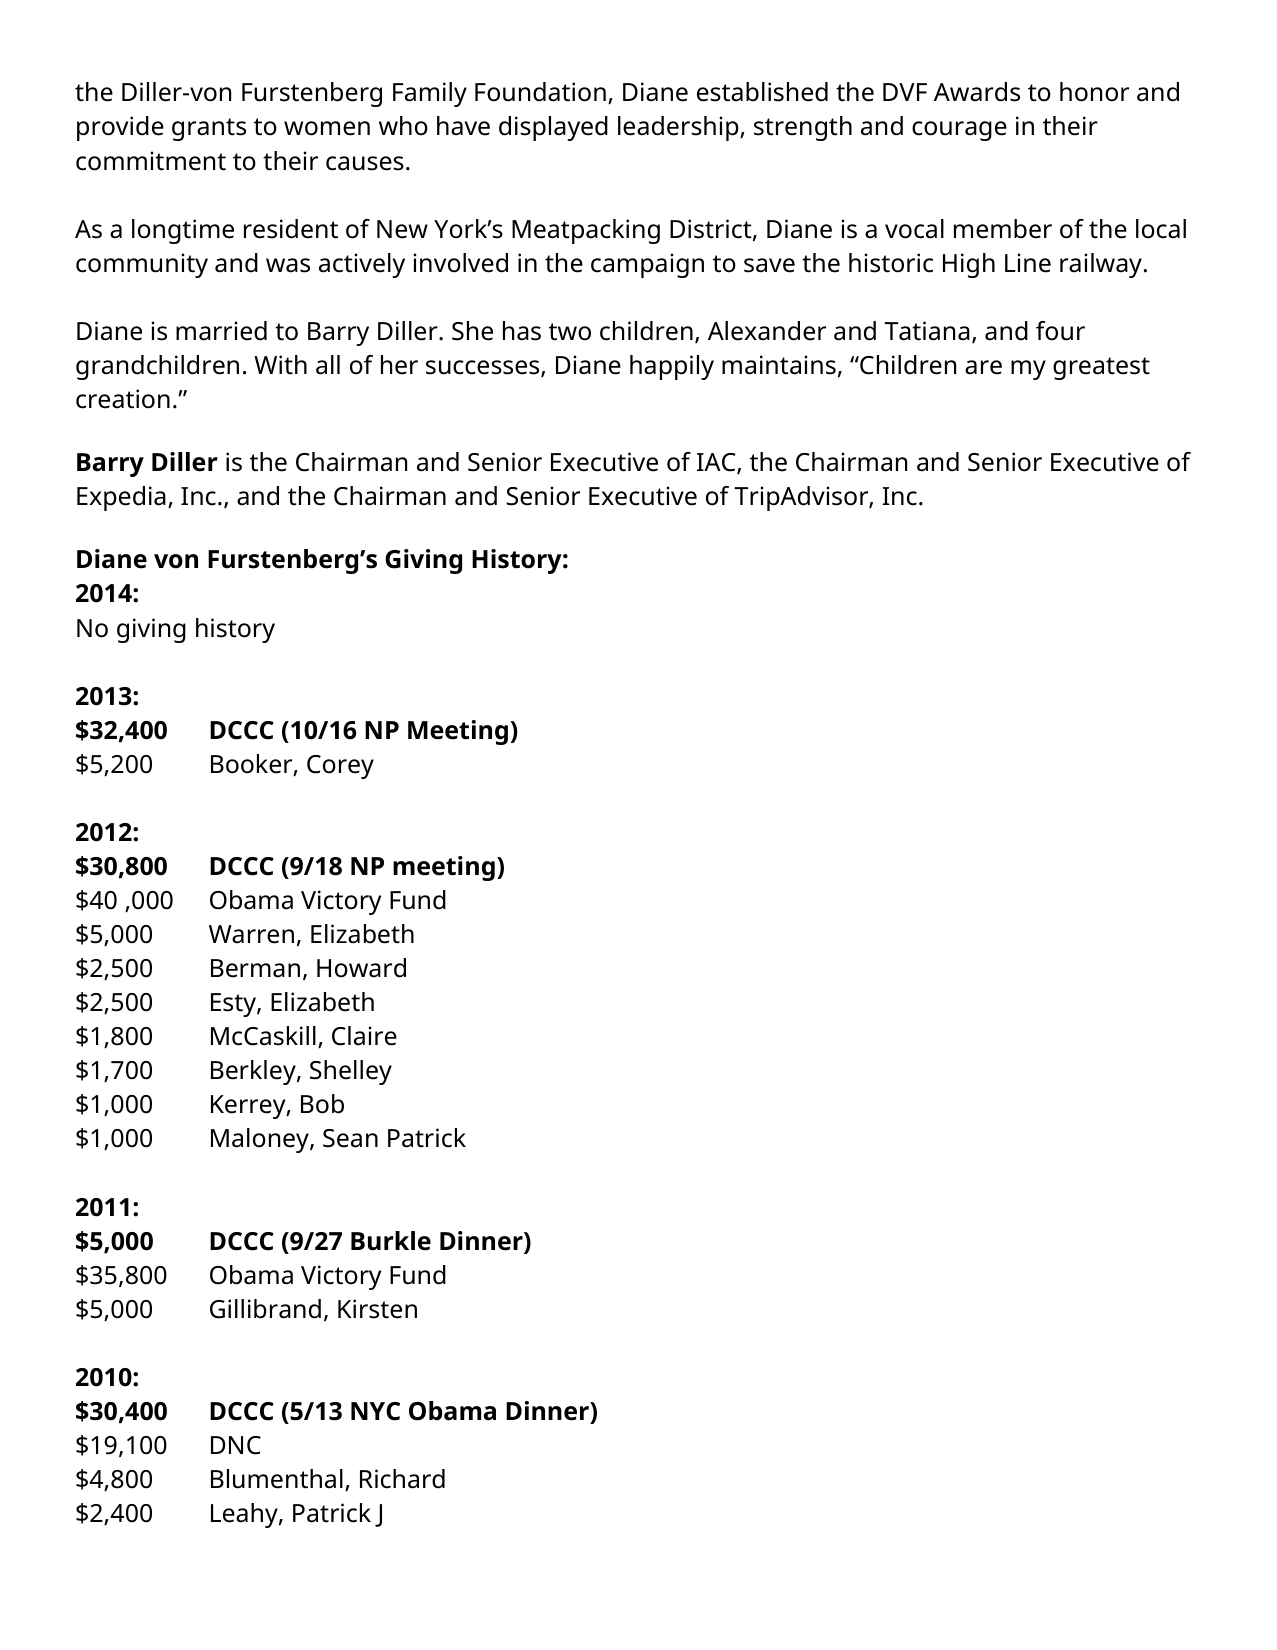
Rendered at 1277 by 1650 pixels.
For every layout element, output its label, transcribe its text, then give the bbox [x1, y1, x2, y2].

text $19,100 DNC [75, 1428, 1200, 1462]
text $1,700 Berkley, Shelley [75, 1053, 1200, 1087]
text $30,400 DCCC (5/13 NYC Obama Dinner) [75, 1394, 1200, 1428]
text 2010: [75, 1359, 1200, 1394]
text $32,400 DCCC (10/16 NP Meeting) [75, 712, 1200, 746]
text $4,800 Blumenthal, Richard [75, 1462, 1200, 1496]
text Diane von Furstenberg’s Giving History: [75, 542, 1200, 576]
text $2,400 Leahy, Patrick J [75, 1496, 1200, 1530]
text $1,000 Kerrey, Bob [75, 1087, 1200, 1121]
text 2013: [75, 678, 1200, 712]
text $5,000 DCCC (9/27 Burkle Dinner) [75, 1223, 1200, 1257]
text $1,800 McCaskill, Claire [75, 1019, 1200, 1053]
text 2012: [75, 814, 1200, 849]
text $5,200 Booker, Corey [75, 746, 1200, 781]
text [75, 75, 1200, 416]
text $30,800 DCCC (9/18 NP meeting) [75, 849, 1200, 883]
text No giving history [75, 610, 1200, 644]
text $5,000 Gillibrand, Kirsten [75, 1291, 1200, 1326]
text $5,000 Warren, Elizabeth [75, 917, 1200, 951]
text Barry Diller is the Chairman and Senior Executive of IAC, the Chairman and Senior Executive of Expedia, Inc., and the Chairman and Senior Executive of TripAdvisor, Inc. [75, 445, 1200, 513]
text $35,800 Obama Victory Fund [75, 1257, 1200, 1291]
text 2014: [75, 576, 1200, 610]
text $1,000 Maloney, Sean Patrick [75, 1121, 1200, 1155]
text $2,500 Esty, Elizabeth [75, 985, 1200, 1019]
text $40 ,000 Obama Victory Fund [75, 883, 1200, 917]
text $2,500 Berman, Howard [75, 951, 1200, 985]
text 2011: [75, 1189, 1200, 1223]
